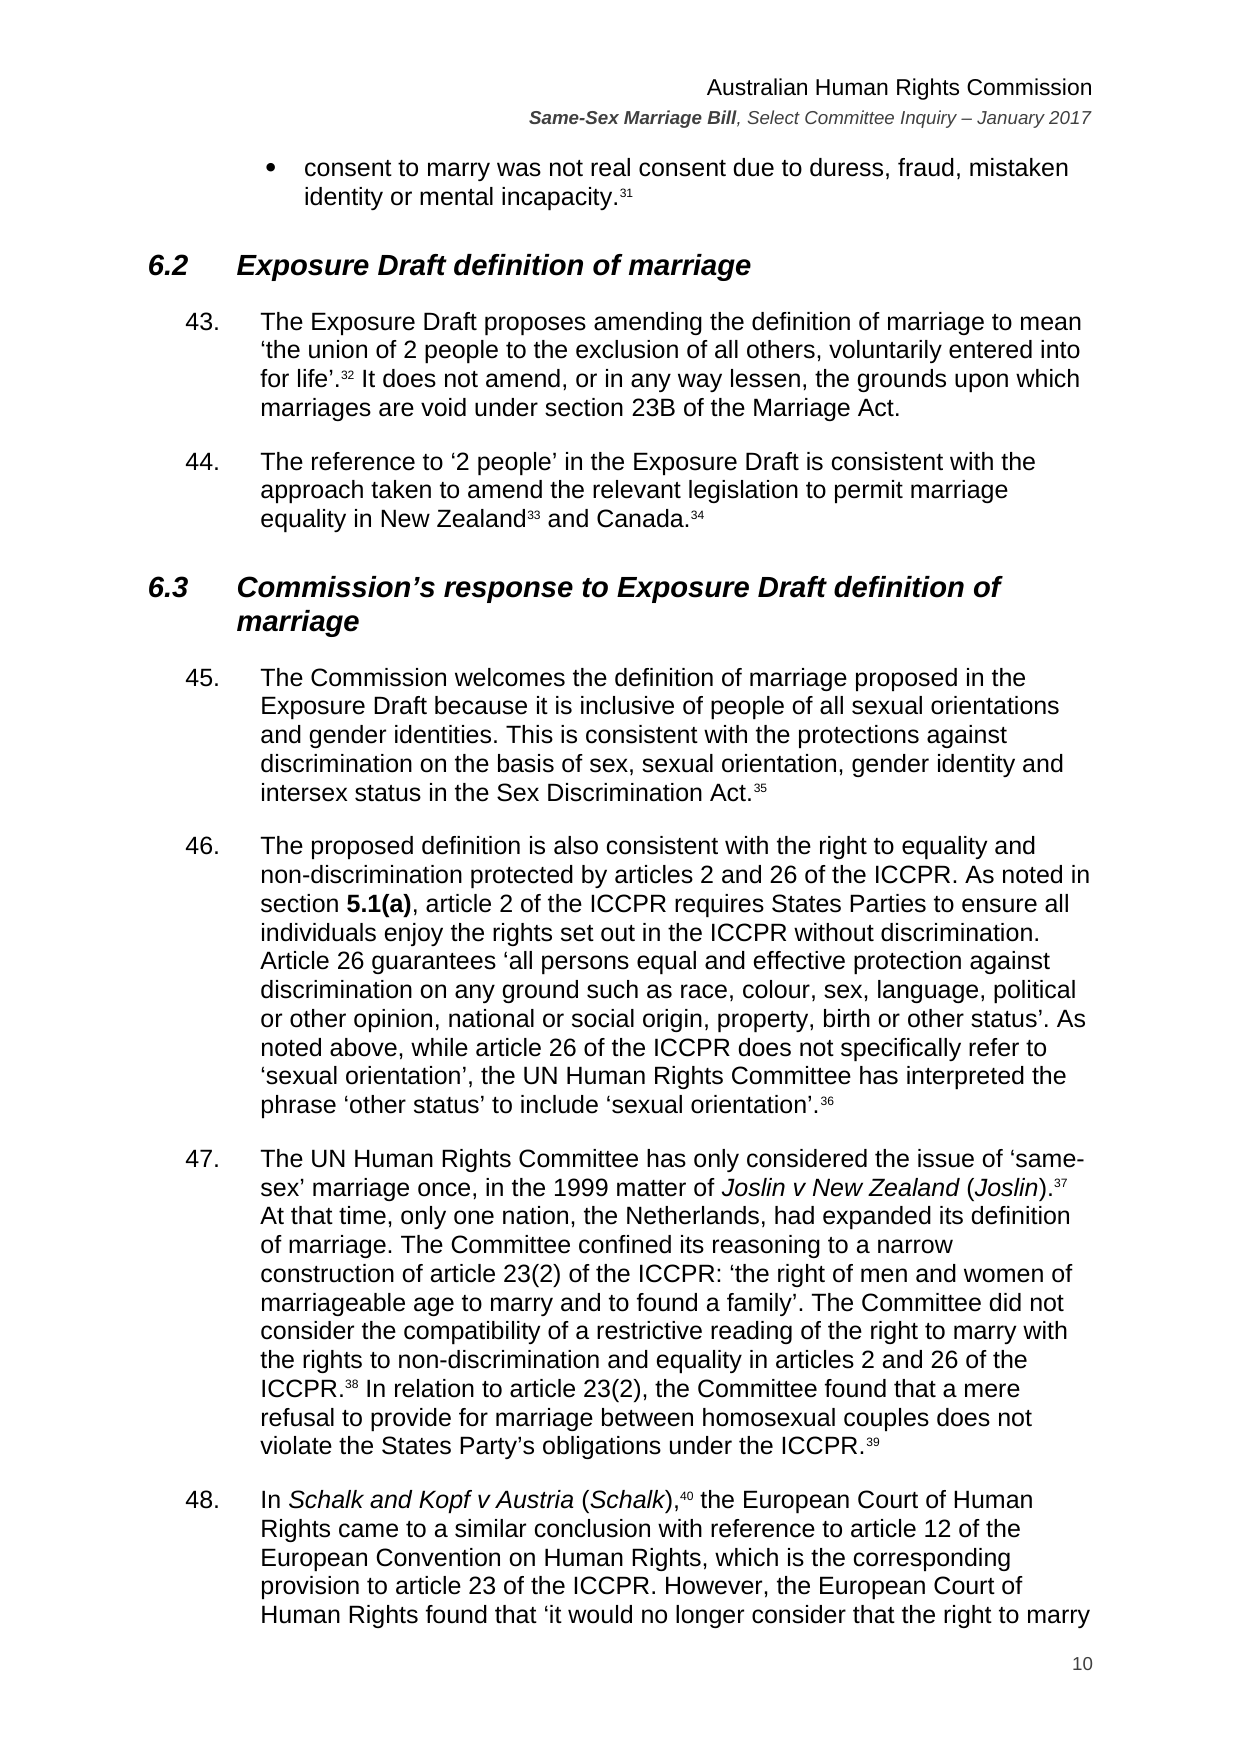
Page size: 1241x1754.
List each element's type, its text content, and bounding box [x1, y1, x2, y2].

list The Commission welcomes the definition of marriage proposed in the Exposure Draft because it is inclusive of people of all sexual orientations and gender identities. This is consistent with the protections against discrimination on the basis of sex, sexual orientation, gender identity and intersex status in the Sex Discrimination Act. [185, 662, 1092, 806]
list The Exposure Draft proposes amending the definition of marriage to mean ‘the union of 2 people to the exclusion of all others, voluntarily entered into for life’. It does not amend, or in any way lessen, the grounds upon which marriages are void under section 23B of the Marriage Act. [185, 307, 1092, 422]
list The UN Human Rights Committee has only considered the issue of ‘same-sex’ marriage once, in the 1999 matter of Joslin v New Zealand (Joslin). At that time, only one nation, the Netherlands, had expanded its definition of marriage. The Committee confined its reasoning to a narrow construction of article 23(2) of the ICCPR: ‘the right of men and women of marriageable age to marry and to found a family’. The Committee did not consider the compatibility of a restrictive reading of the right to marry with the rights to non-discrimination and equality in articles 2 and 26 of the ICCPR. In relation to article 23(2), the Committee found that a mere refusal to provide for marriage between homosexual couples does not violate the States Party’s obligations under the ICCPR. [185, 1144, 1092, 1460]
subtitle Commission’s response to Exposure Draft definition of marriage [148, 570, 1092, 637]
list The reference to ‘2 people’ in the Exposure Draft is consistent with the approach taken to amend the relevant legislation to permit marriage equality in New Zealand and Canada. [185, 447, 1092, 533]
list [185, 1485, 1092, 1629]
list consent to marry was not real consent due to duress, fraud, mistaken identity or mental incapacity. [266, 153, 1092, 211]
subtitle Exposure Draft definition of marriage [148, 248, 1092, 282]
list The proposed definition is also consistent with the right to equality and non-discrimination protected by articles 2 and 26 of the ICCPR. As noted in section 5.1(a), article 2 of the ICCPR requires States Parties to ensure all individuals enjoy the rights set out in the ICCPR without discrimination. Article 26 guarantees ‘all persons equal and effective protection against discrimination on any ground such as race, colour, sex, language, political or other opinion, national or social origin, property, birth or other status’. As noted above, while article 26 of the ICCPR does not specifically refer to ‘sexual orientation’, the UN Human Rights Committee has interpreted the phrase ‘other status’ to include ‘sexual orientation’. [185, 831, 1092, 1119]
